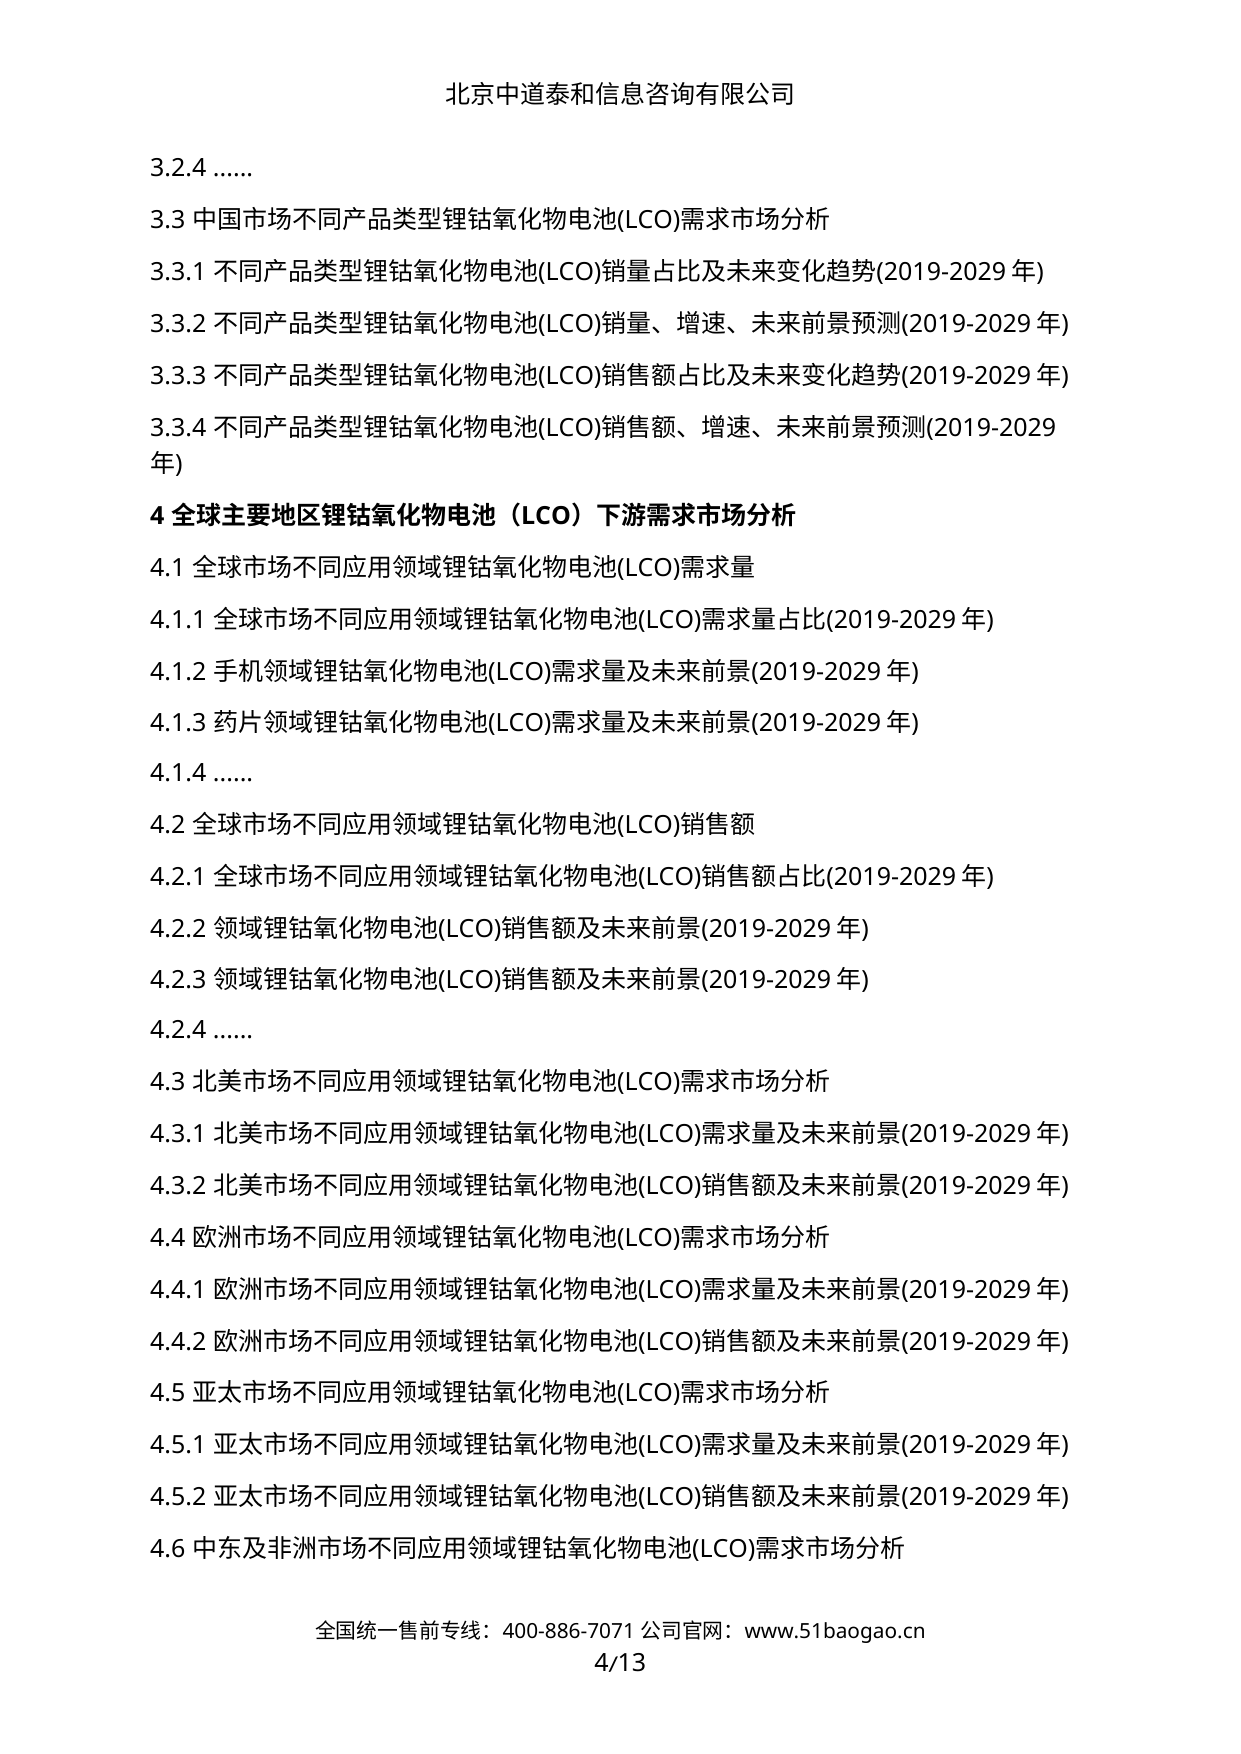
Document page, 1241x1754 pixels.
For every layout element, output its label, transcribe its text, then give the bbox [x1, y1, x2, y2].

text 3.3.3 不同产品类型锂钴氧化物电池(LCO)销售额占比及未来变化趋势(2019-2029年) [150, 355, 1090, 392]
text 4.5.2 亚太市场不同应用领域锂钴氧化物电池(LCO)销售额及未来前景(2019-2029年) [150, 1477, 1090, 1513]
text 4.5.1 亚太市场不同应用领域锂钴氧化物电池(LCO)需求量及未来前景(2019-2029年) [150, 1425, 1090, 1461]
text 3.2.4 ...... [150, 150, 1090, 184]
text 4.2.4 ...... [150, 1012, 1090, 1046]
text 3.3.1 不同产品类型锂钴氧化物电池(LCO)销量占比及未来变化趋势(2019-2029年) [150, 252, 1090, 288]
text 4.1 全球市场不同应用领域锂钴氧化物电池(LCO)需求量 [150, 547, 1090, 583]
text 3.3.4 不同产品类型锂钴氧化物电池(LCO)销售额、增速、未来前景预测(2019-2029年) [150, 407, 1090, 480]
text 4.3.2 北美市场不同应用领域锂钴氧化物电池(LCO)销售额及未来前景(2019-2029年) [150, 1165, 1090, 1202]
text 4.5 亚太市场不同应用领域锂钴氧化物电池(LCO)需求市场分析 [150, 1373, 1090, 1409]
text 4 全球主要地区锂钴氧化物电池（LCO）下游需求市场分析 [150, 495, 1090, 532]
text 4.6 中东及非洲市场不同应用领域锂钴氧化物电池(LCO)需求市场分析 [150, 1528, 1090, 1565]
text 4.2.2 领域锂钴氧化物电池(LCO)销售额及未来前景(2019-2029年) [150, 908, 1090, 944]
text 3.3 中国市场不同产品类型锂钴氧化物电池(LCO)需求市场分析 [150, 200, 1090, 236]
text 4.1.2 手机领域锂钴氧化物电池(LCO)需求量及未来前景(2019-2029年) [150, 651, 1090, 687]
text 4.2.3 领域锂钴氧化物电池(LCO)销售额及未来前景(2019-2029年) [150, 960, 1090, 996]
text 4.3 北美市场不同应用领域锂钴氧化物电池(LCO)需求市场分析 [150, 1062, 1090, 1098]
text 4.2.1 全球市场不同应用领域锂钴氧化物电池(LCO)销售额占比(2019-2029年) [150, 856, 1090, 892]
text 4.1.1 全球市场不同应用领域锂钴氧化物电池(LCO)需求量占比(2019-2029年) [150, 599, 1090, 635]
text 4.2 全球市场不同应用领域锂钴氧化物电池(LCO)销售额 [150, 804, 1090, 841]
text 4.4.1 欧洲市场不同应用领域锂钴氧化物电池(LCO)需求量及未来前景(2019-2029年) [150, 1269, 1090, 1305]
text 4.4.2 欧洲市场不同应用领域锂钴氧化物电池(LCO)销售额及未来前景(2019-2029年) [150, 1321, 1090, 1357]
text 4.4 欧洲市场不同应用领域锂钴氧化物电池(LCO)需求市场分析 [150, 1217, 1090, 1253]
text 4.1.4 ...... [150, 755, 1090, 789]
text 3.3.2 不同产品类型锂钴氧化物电池(LCO)销量、增速、未来前景预测(2019-2029年) [150, 303, 1090, 340]
text 4.3.1 北美市场不同应用领域锂钴氧化物电池(LCO)需求量及未来前景(2019-2029年) [150, 1113, 1090, 1150]
text 4.1.3 药片领域锂钴氧化物电池(LCO)需求量及未来前景(2019-2029年) [150, 703, 1090, 739]
